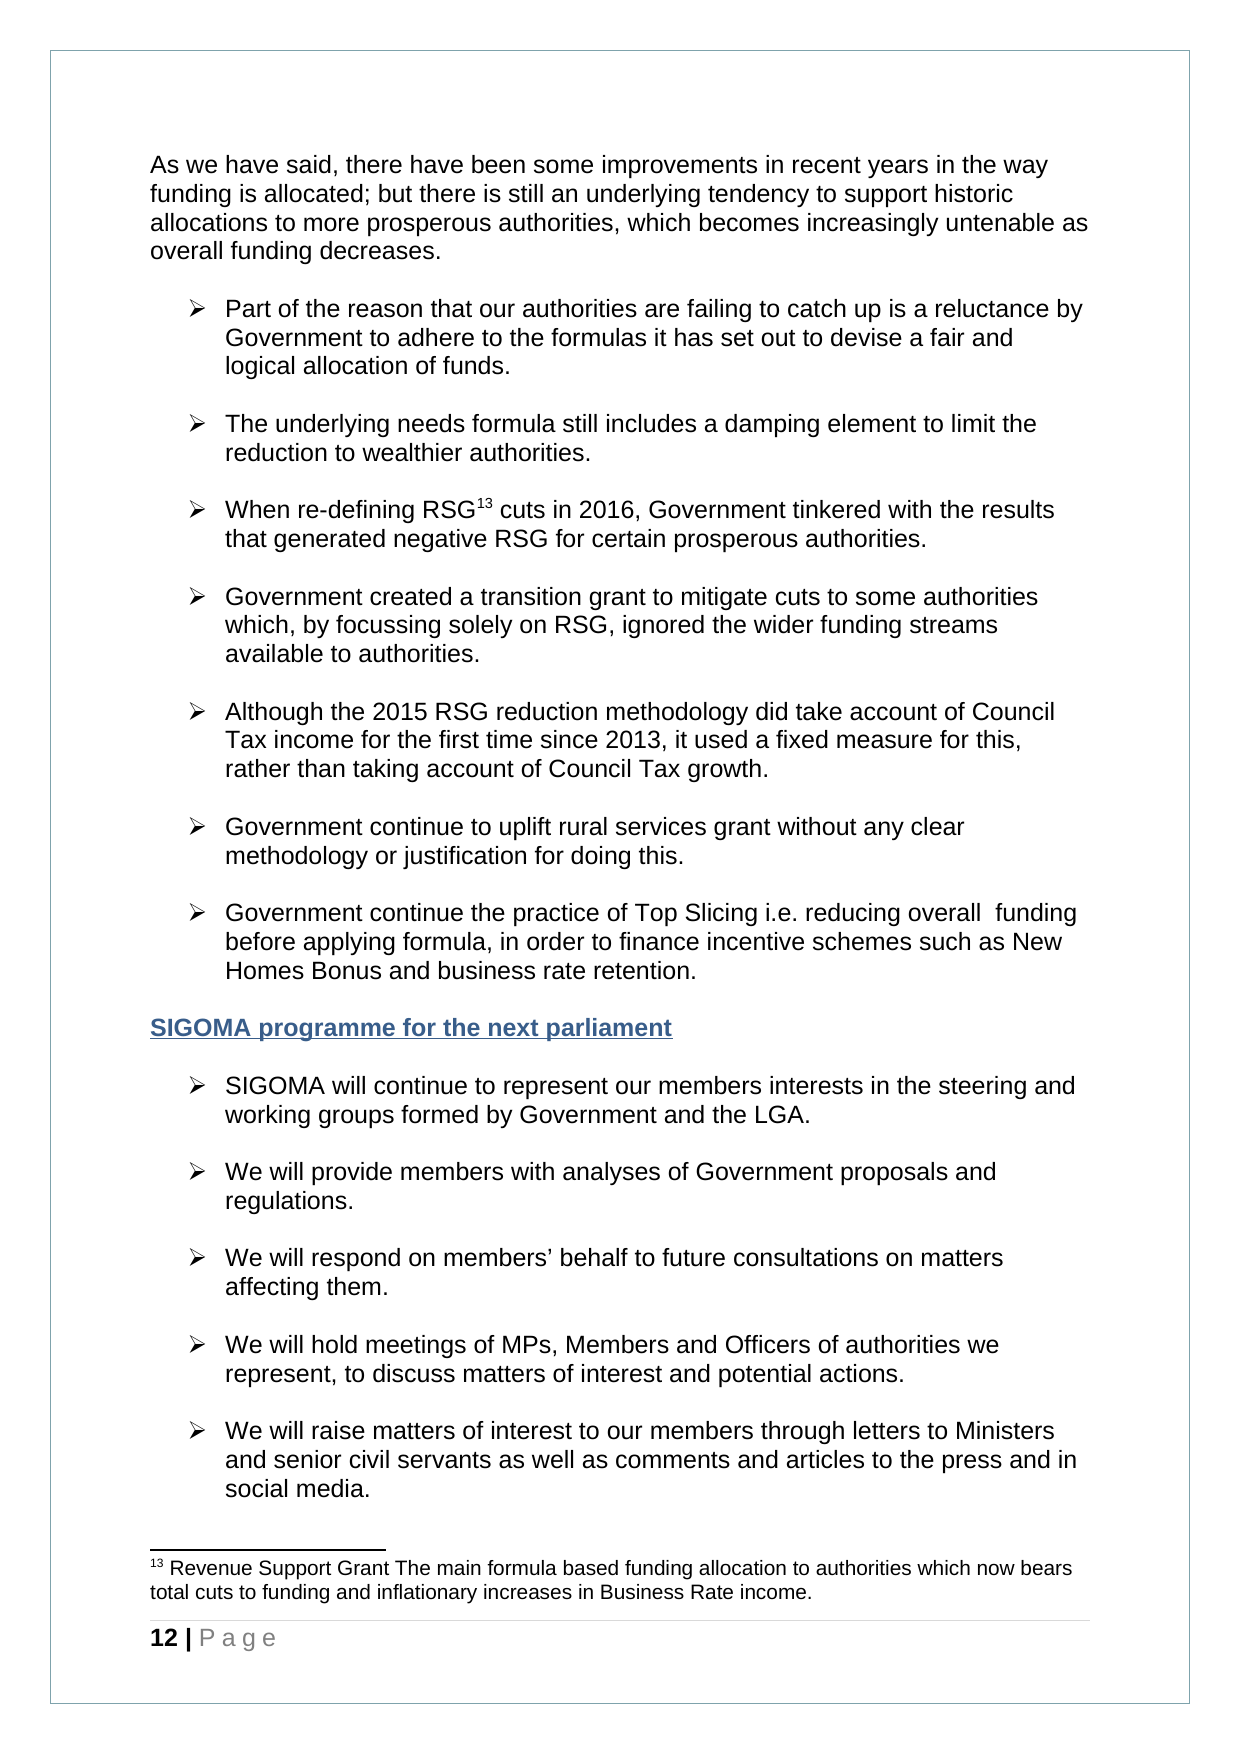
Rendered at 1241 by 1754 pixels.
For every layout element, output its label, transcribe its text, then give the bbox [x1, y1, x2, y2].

list Government created a transition grant to mitigate cuts to some authorities which, by focussing solely on RSG, ignored the wider funding streams available to authorities. [187, 582, 1090, 668]
list We will raise matters of interest to our members through letters to Ministers and senior civil servants as well as comments and articles to the press and in social media. [187, 1416, 1090, 1502]
list We will hold meetings of MPs, Members and Officers of authorities we represent, to discuss matters of interest and potential actions. [187, 1330, 1090, 1387]
list Government continue the practice of Top Slicing i.e. reducing overall funding before applying formula, in order to finance incentive schemes such as New Homes Bonus and business rate retention. [187, 898, 1090, 984]
list The underlying needs formula still includes a damping element to limit the reduction to wealthier authorities. [187, 409, 1090, 466]
list Part of the reason that our authorities are failing to catch up is a reluctance by Government to adhere to the formulas it has set out to devise a fair and logical allocation of funds. [187, 294, 1090, 380]
list Although the 2015 RSG reduction methodology did take account of Council Tax income for the first time since 2013, it used a fixed measure for this, rather than taking account of Council Tax growth. [187, 697, 1090, 783]
list SIGOMA will continue to represent our members interests in the steering and working groups formed by Government and the LGA. [187, 1071, 1090, 1128]
list We will respond on members’ behalf to future consultations on matters affecting them. [187, 1243, 1090, 1301]
list When re-defining RSG cuts in 2016, Government tinkered with the results that generated negative RSG for certain prosperous authorities. [187, 495, 1090, 553]
text As we have said, there have been some improvements in recent years in the way funding is allocated; but there is still an underlying tendency to support historic allocations to more prosperous authorities, which becomes increasingly untenable as overall funding decreases. [150, 150, 1090, 265]
list Government continue to uplift rural services grant without any clear methodology or justification for doing this. [187, 812, 1090, 869]
list We will provide members with analyses of Government proposals and regulations. [187, 1157, 1090, 1215]
text SIGOMA programme for the next parliament [150, 1013, 1090, 1042]
